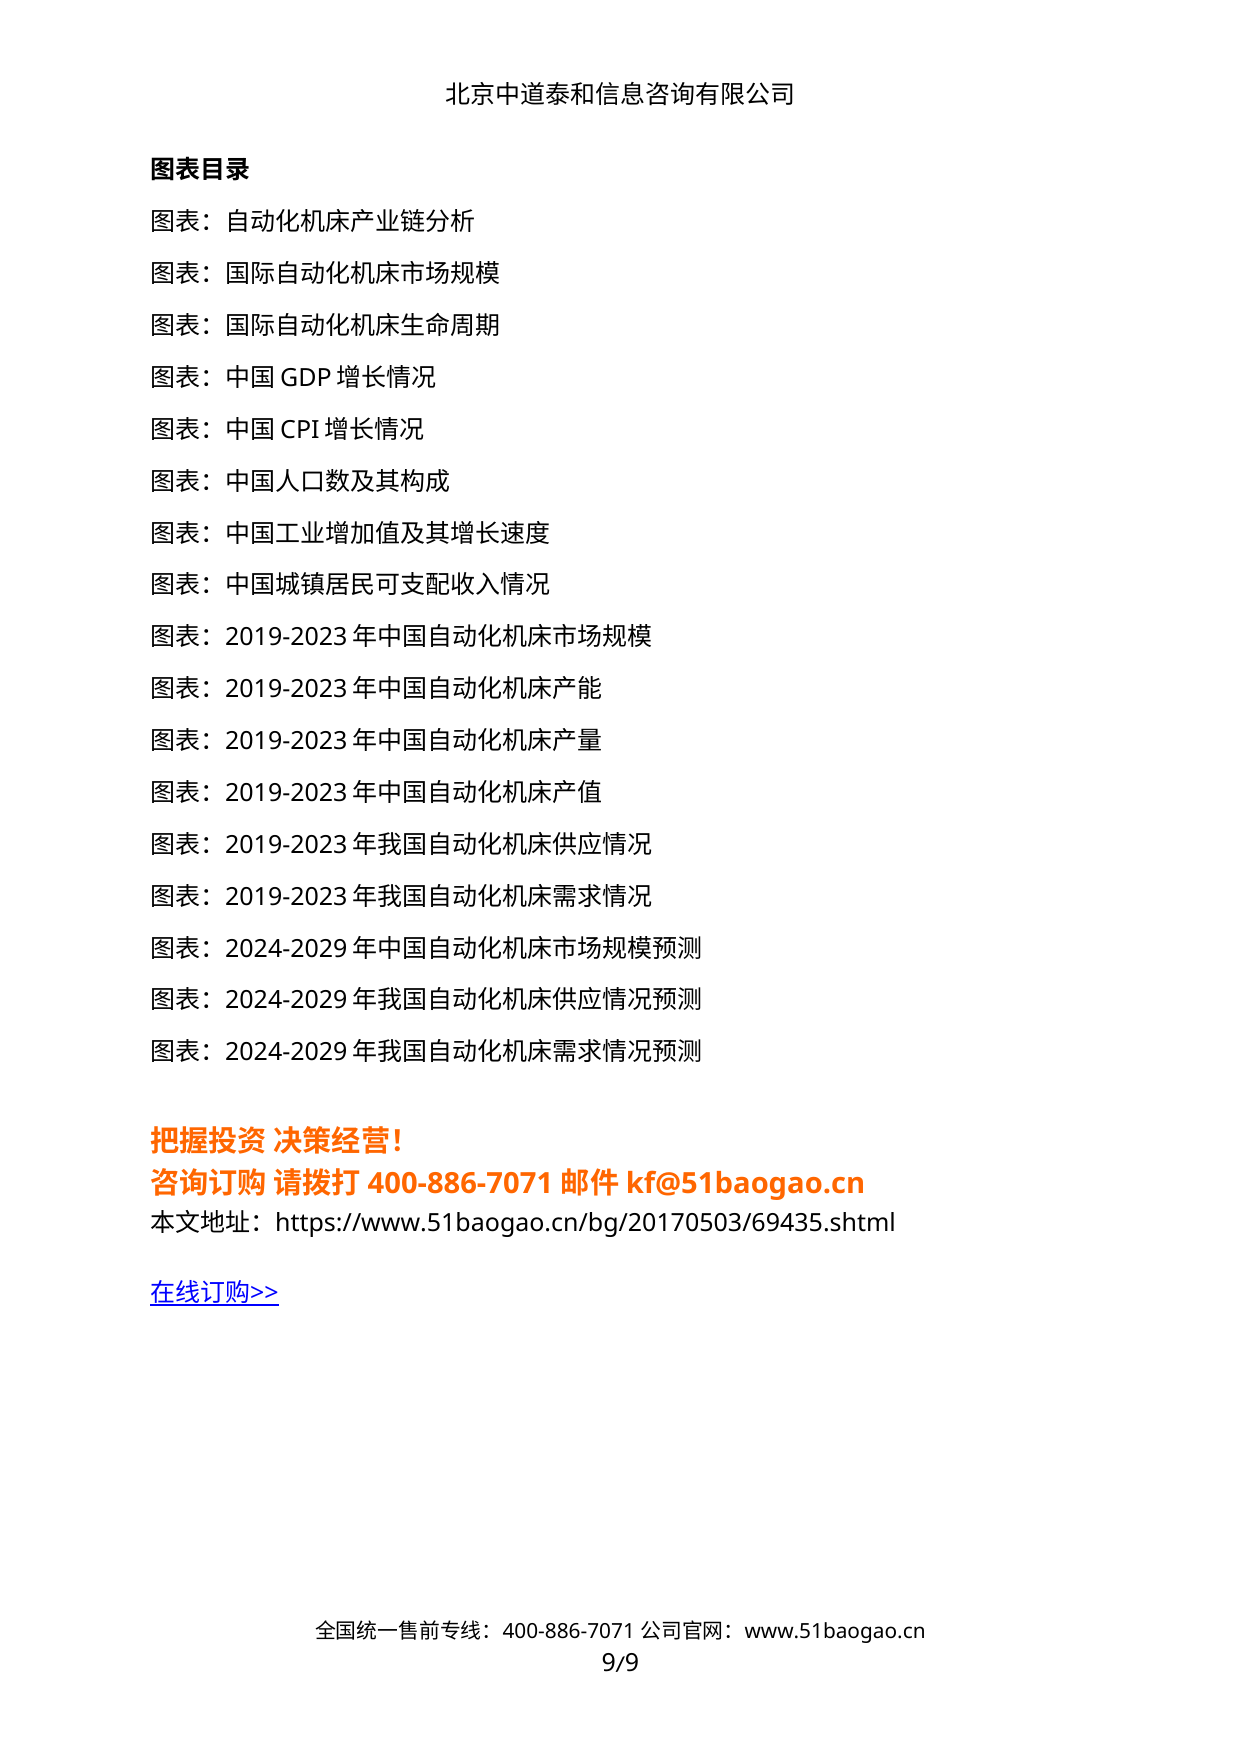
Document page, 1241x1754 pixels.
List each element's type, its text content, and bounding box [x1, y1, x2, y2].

text 图表：中国人口数及其构成 [150, 461, 1090, 497]
text 图表：2024-2029年我国自动化机床需求情况预测 [150, 1032, 1090, 1068]
text 图表：中国GDP增长情况 [150, 357, 1090, 394]
text 图表：2024-2029年中国自动化机床市场规模预测 [150, 928, 1090, 964]
text 图表：2019-2023年中国自动化机床产值 [150, 772, 1090, 809]
text 在线订购>> [150, 1239, 1090, 1309]
text 图表：2024-2029年我国自动化机床供应情况预测 [150, 980, 1090, 1016]
text 图表：2019-2023年我国自动化机床需求情况 [150, 876, 1090, 912]
text 图表：2019-2023年我国自动化机床供应情况 [150, 824, 1090, 861]
text 图表：国际自动化机床生命周期 [150, 306, 1090, 342]
text 把握投资 决策经营！咨询订购 请拨打 400-886-7071 邮件 kf@51baogao.cn本文地址：https://www.51baogao.cn/bg/20170503/69435.shtml [150, 1084, 1090, 1239]
text 图表：中国工业增加值及其增长速度 [150, 513, 1090, 549]
text 图表：中国城镇居民可支配收入情况 [150, 565, 1090, 601]
text 图表：2019-2023年中国自动化机床产量 [150, 721, 1090, 757]
text 图表目录 [150, 150, 1090, 186]
text 图表：国际自动化机床市场规模 [150, 254, 1090, 290]
text 图表：2019-2023年中国自动化机床产能 [150, 669, 1090, 705]
text 图表：中国CPI增长情况 [150, 409, 1090, 446]
text 图表：自动化机床产业链分析 [150, 202, 1090, 238]
text 图表：2019-2023年中国自动化机床市场规模 [150, 617, 1090, 653]
